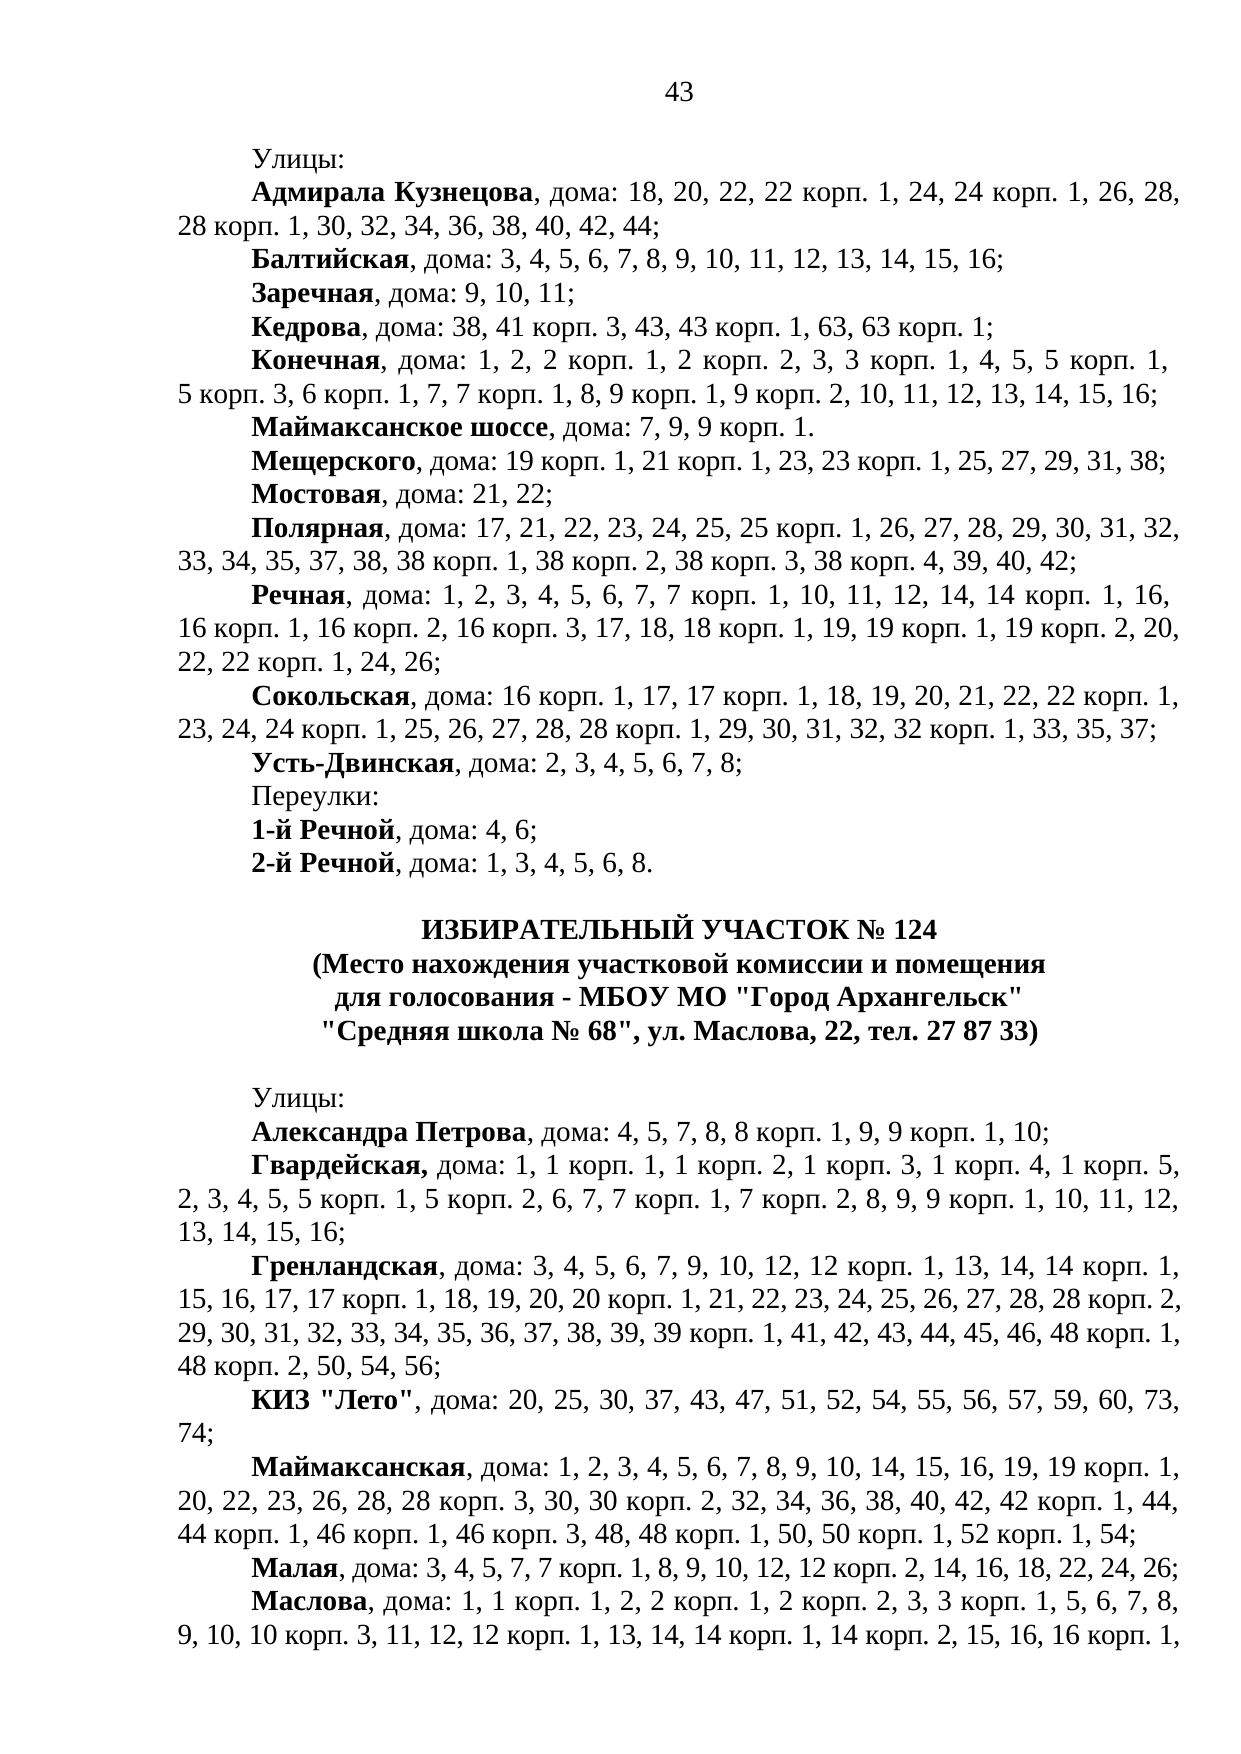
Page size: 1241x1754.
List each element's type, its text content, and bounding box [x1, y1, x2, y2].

text "Средняя школа № 68", ул. Маслова, 22, тел. 27 87 33) [177, 1013, 926, 1047]
text Переулки: [177, 778, 1181, 812]
text Мещерского, дома: 19 корп. 1, 21 корп. 1, 23, 23 корп. 1, 25, 27, 29, 31, 38; [177, 443, 1181, 476]
text Мостовая, дома: 21, 22; [177, 476, 1181, 510]
text ИЗБИРАТЕЛЬНЫЙ УЧАСТОК № 124 [177, 912, 1181, 946]
text (Место нахождения участковой комиссии и помещения [177, 946, 1181, 979]
text Полярная, дома: 17, 21, 22, 23, 24, 25, 25 корп. 1, 26, 27, 28, 29, 30, 31, 32, 33, 34, 35, 37, 38, 38 корп. 1, 38 корп. 2, 38 корп. 3, 38 корп. 4, 39, 40, 42; [177, 510, 1181, 577]
text Усть-Двинская, дома: 2, 3, 4, 5, 6, 7, 8; [177, 745, 1181, 778]
text 2-й Речной, дома: 1, 3, 4, 5, 6, 8. [177, 845, 1181, 879]
text Маймаксанская, дома: 1, 2, 3, 4, 5, 6, 7, 8, 9, 10, 14, 15, 16, 19, 19 корп. 1, 20, 22, 23, 26, 28, 28 корп. 3, 30, 30 корп. 2, 32, 34, 36, 38, 40, 42, 42 корп. 1, 44, 44 корп. 1, 46 корп. 1, 46 корп. 3, 48, 48 корп. 1, 50, 50 корп. 1, 52 корп. 1, 54; [177, 1449, 1181, 1550]
text Маймаксанское шоссе, дома: 7, 9, 9 корп. 1. [177, 409, 1181, 443]
text Малая, дома: 3, 4, 5, 7, 7 корп. 1, 8, 9, 10, 12, 12 корп. 2, 14, 16, 18, 22, 24, 26; [177, 1550, 1181, 1583]
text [177, 1583, 1181, 1650]
text Сокольская, дома: 16 корп. 1, 17, 17 корп. 1, 18, 19, 20, 21, 22, 22 корп. 1, 23, 24, 24 корп. 1, 25, 26, 27, 28, 28 корп. 1, 29, 30, 31, 32, 32 корп. 1, 33, 35, 37; [177, 678, 1181, 745]
text Конечная, дома: 1, 2, 2 корп. 1, 2 корп. 2, 3, 3 корп. 1, 4, 5, 5 корп. 1, 5 корп. 3, 6 корп. 1, 7, 7 корп. 1, 8, 9 корп. 1, 9 корп. 2, 10, 11, 12, 13, 14, 15, 16; [177, 342, 1181, 409]
text Адмирала Кузнецова, дома: 18, 20, 22, 22 корп. 1, 24, 24 корп. 1, 26, 28, 28 корп. 1, 30, 32, 34, 36, 38, 40, 42, 44; [177, 174, 1181, 242]
text Гвардейская, дома: 1, 1 корп. 1, 1 корп. 2, 1 корп. 3, 1 корп. 4, 1 корп. 5, 2, 3, 4, 5, 5 корп. 1, 5 корп. 2, 6, 7, 7 корп. 1, 7 корп. 2, 8, 9, 9 корп. 1, 10, 11, 12, 13, 14, 15, 16; [177, 1147, 1181, 1248]
text Кедрова, дома: 38, 41 корп. 3, 43, 43 корп. 1, 63, 63 корп. 1; [177, 309, 1181, 342]
text Александра Петрова, дома: 4, 5, 7, 8, 8 корп. 1, 9, 9 корп. 1, 10; [177, 1114, 1181, 1147]
text КИЗ "Лето", дома: 20, 25, 30, 37, 43, 47, 51, 52, 54, 55, 56, 57, 59, 60, 73, 74; [177, 1382, 1181, 1449]
text для голосования - МБОУ МО "Город Архангельск" [177, 979, 1181, 1013]
text 1-й Речной, дома: 4, 6; [177, 812, 1181, 845]
text "Средняя школа № 68", ул. Маслова, 22, тел. 27 87 33) [1028, 1013, 1181, 1047]
text Улицы: [177, 1080, 1181, 1114]
text Улицы: [177, 141, 1181, 174]
text Балтийская, дома: 3, 4, 5, 6, 7, 8, 9, 10, 11, 12, 13, 14, 15, 16; [177, 242, 1181, 275]
text Речная, дома: 1, 2, 3, 4, 5, 6, 7, 7 корп. 1, 10, 11, 12, 14, 14 корп. 1, 16, 16 корп. 1, 16 корп. 2, 16 корп. 3, 17, 18, 18 корп. 1, 19, 19 корп. 1, 19 корп. 2, 20, 22, 22 корп. 1, 24, 26; [177, 577, 1181, 678]
text Гренландская, дома: 3, 4, 5, 6, 7, 9, 10, 12, 12 корп. 1, 13, 14, 14 корп. 1, 15, 16, 17, 17 корп. 1, 18, 19, 20, 20 корп. 1, 21, 22, 23, 24, 25, 26, 27, 28, 28 корп. 2, 29, 30, 31, 32, 33, 34, 35, 36, 37, 38, 39, 39 корп. 1, 41, 42, 43, 44, 45, 46, 48 корп. 1, 48 корп. 2, 50, 54, 56; [177, 1248, 1181, 1382]
text Заречная, дома: 9, 10, 11; [177, 275, 1181, 309]
